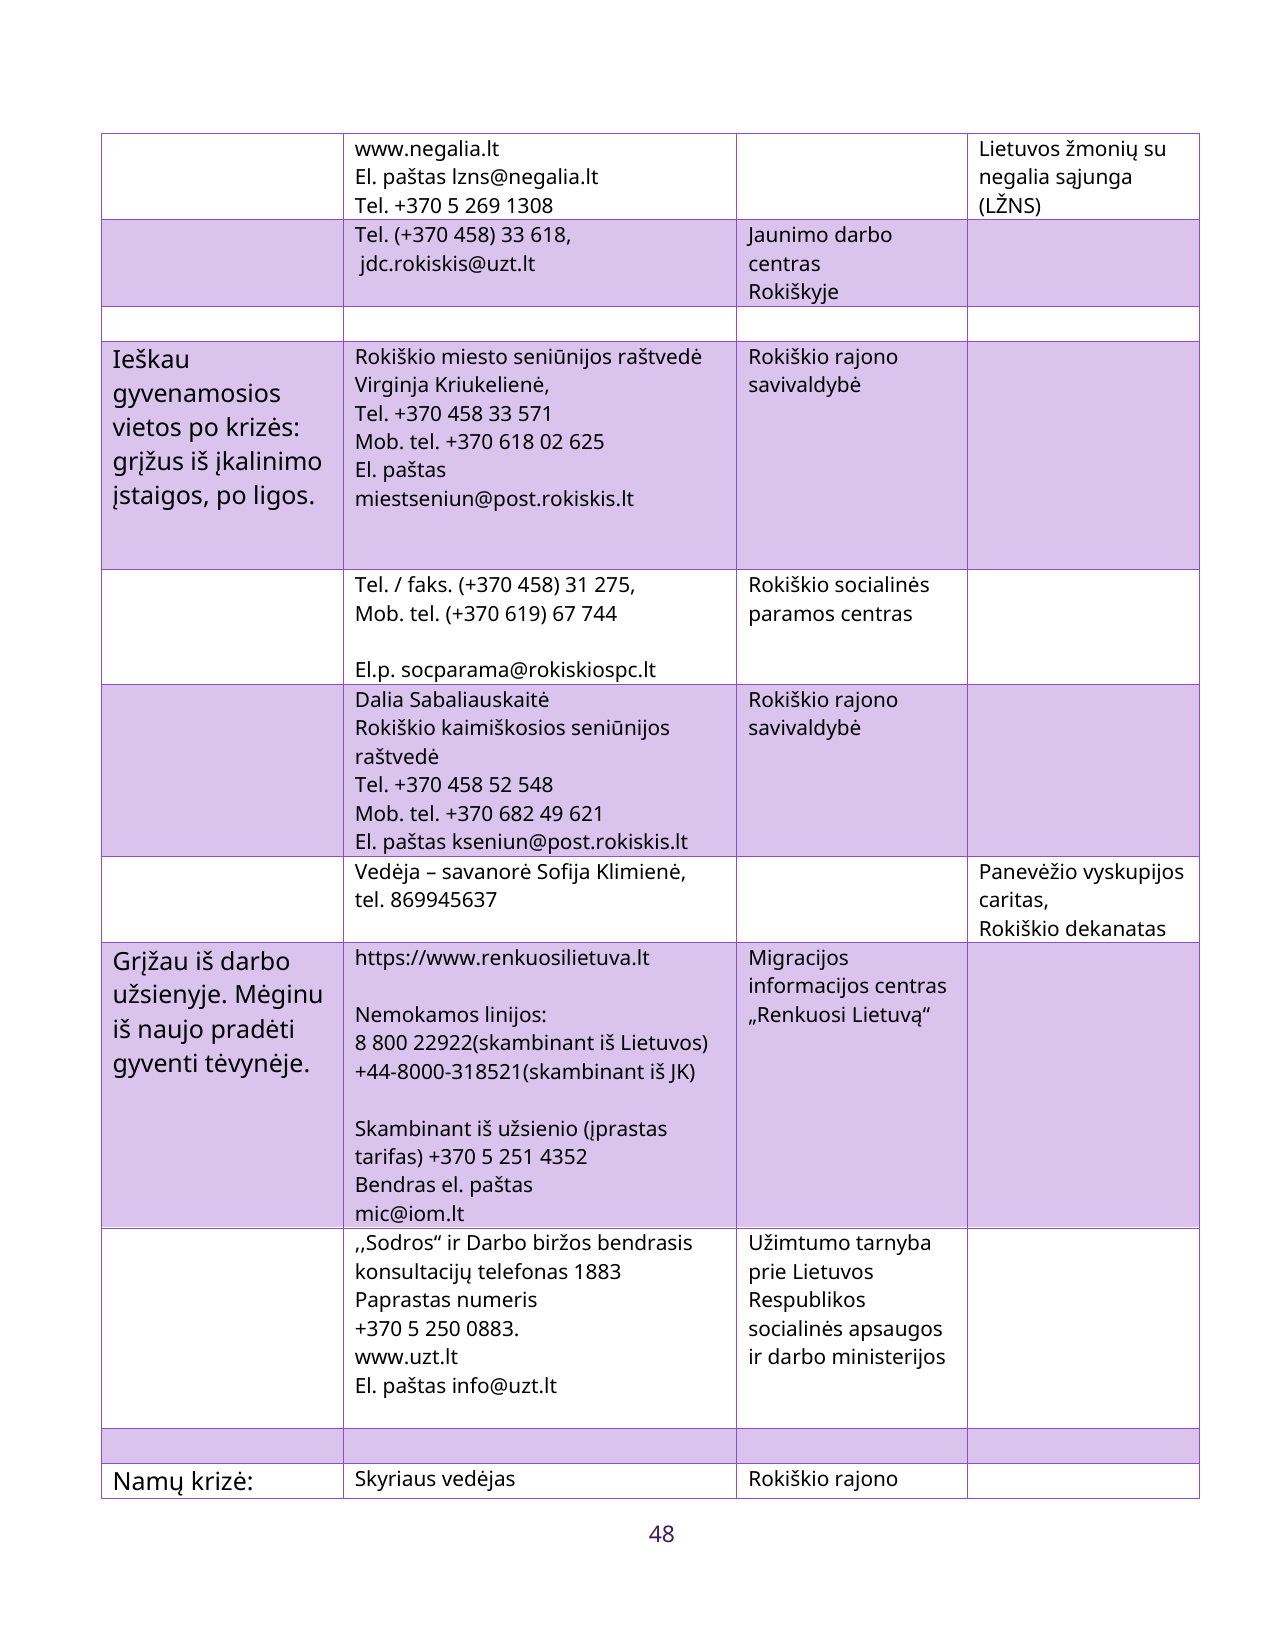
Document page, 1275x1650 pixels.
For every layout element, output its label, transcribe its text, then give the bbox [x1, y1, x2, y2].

table_cell [102, 857, 343, 942]
table_cell [737, 134, 967, 219]
table_cell [344, 1429, 736, 1463]
table_cell Ieškau gyvenamosios vietos po krizės: grįžus iš įkalinimo įstaigos, po ligos. [102, 342, 343, 569]
table_cell [737, 857, 967, 942]
table_cell Rokiškio rajono savivaldybė [737, 685, 967, 856]
table_cell [968, 1464, 1199, 1498]
table_cell Rokiškio socialinės paramos centras [737, 570, 967, 684]
table_cell [102, 570, 343, 684]
table_cell [102, 134, 343, 219]
table_cell https://www.renkuosilietuva.lt Nemokamos linijos: 8 800 22922(skambinant iš Lietuvos) +44-8000-318521(skambinant iš JK) Skambinant iš užsienio (įprastas tarifas) +370 5 251 4352 Bendras el. paštas mic@iom.lt [344, 943, 736, 1227]
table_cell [344, 1464, 736, 1498]
table_cell [737, 1429, 967, 1463]
table_cell [968, 1429, 1199, 1463]
table_cell Grįžau iš darbo užsienyje. Mėginu iš naujo pradėti gyventi tėvynėje. [102, 943, 343, 1227]
table_cell Lietuvos žmonių su negalia sąjunga (LŽNS) [968, 134, 1199, 219]
table_cell Migracijos informacijos centras „Renkuosi Lietuvą“ [737, 943, 967, 1227]
table_cell Tel. / faks. (+370 458) 31 275, Mob. tel. (+370 619) 67 744 El.p. socparama@rokiskiospc.lt [344, 570, 736, 684]
table_cell [968, 220, 1199, 306]
table_cell www.negalia.lt El. paštas lzns@negalia.lt Tel. +370 5 269 1308 [344, 134, 736, 219]
table_cell Dalia Sabaliauskaitė Rokiškio kaimiškosios seniūnijos raštvedė Tel. +370 458 52 548 Mob. tel. +370 682 49 621 El. paštas kseniun@post.rokiskis.lt [344, 685, 736, 856]
table_cell Rokiškio rajono savivaldybė [737, 342, 967, 569]
table_cell [344, 307, 736, 341]
table_cell [968, 307, 1199, 341]
table_cell Jaunimo darbo centras Rokiškyje [737, 220, 967, 306]
table_cell [102, 1429, 343, 1463]
table_cell [968, 943, 1199, 1227]
table_cell [102, 307, 343, 341]
table_cell [102, 1229, 343, 1428]
table_cell Vedėja – savanorė Sofija Klimienė, tel. 869945637 [344, 857, 736, 942]
table_cell [102, 685, 343, 856]
table_cell [102, 220, 343, 306]
table_cell [968, 570, 1199, 684]
table_cell ,,Sodros“ ir Darbo biržos bendrasis konsultacijų telefonas 1883 Paprastas numeris +370 5 250 0883. www.uzt.lt El. paštas info@uzt.lt [344, 1229, 736, 1428]
table_cell Tel. (+370 458) 33 618, jdc.rokiskis@uzt.lt [344, 220, 736, 306]
table_cell Užimtumo tarnyba prie Lietuvos Respublikos socialinės apsaugos ir darbo ministerijos [737, 1229, 967, 1428]
table_cell [737, 307, 967, 341]
table_cell [968, 1229, 1199, 1428]
table_cell [968, 685, 1199, 856]
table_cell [102, 1464, 343, 1498]
table_cell [968, 342, 1199, 569]
table_cell Rokiškio miesto seniūnijos raštvedė Virginja Kriukelienė, Tel. +370 458 33 571 Mob. tel. +370 618 02 625 El. paštas miestseniun@post.rokiskis.lt [344, 342, 736, 569]
table_cell Panevėžio vyskupijos caritas, Rokiškio dekanatas [968, 857, 1199, 942]
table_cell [737, 1464, 967, 1498]
